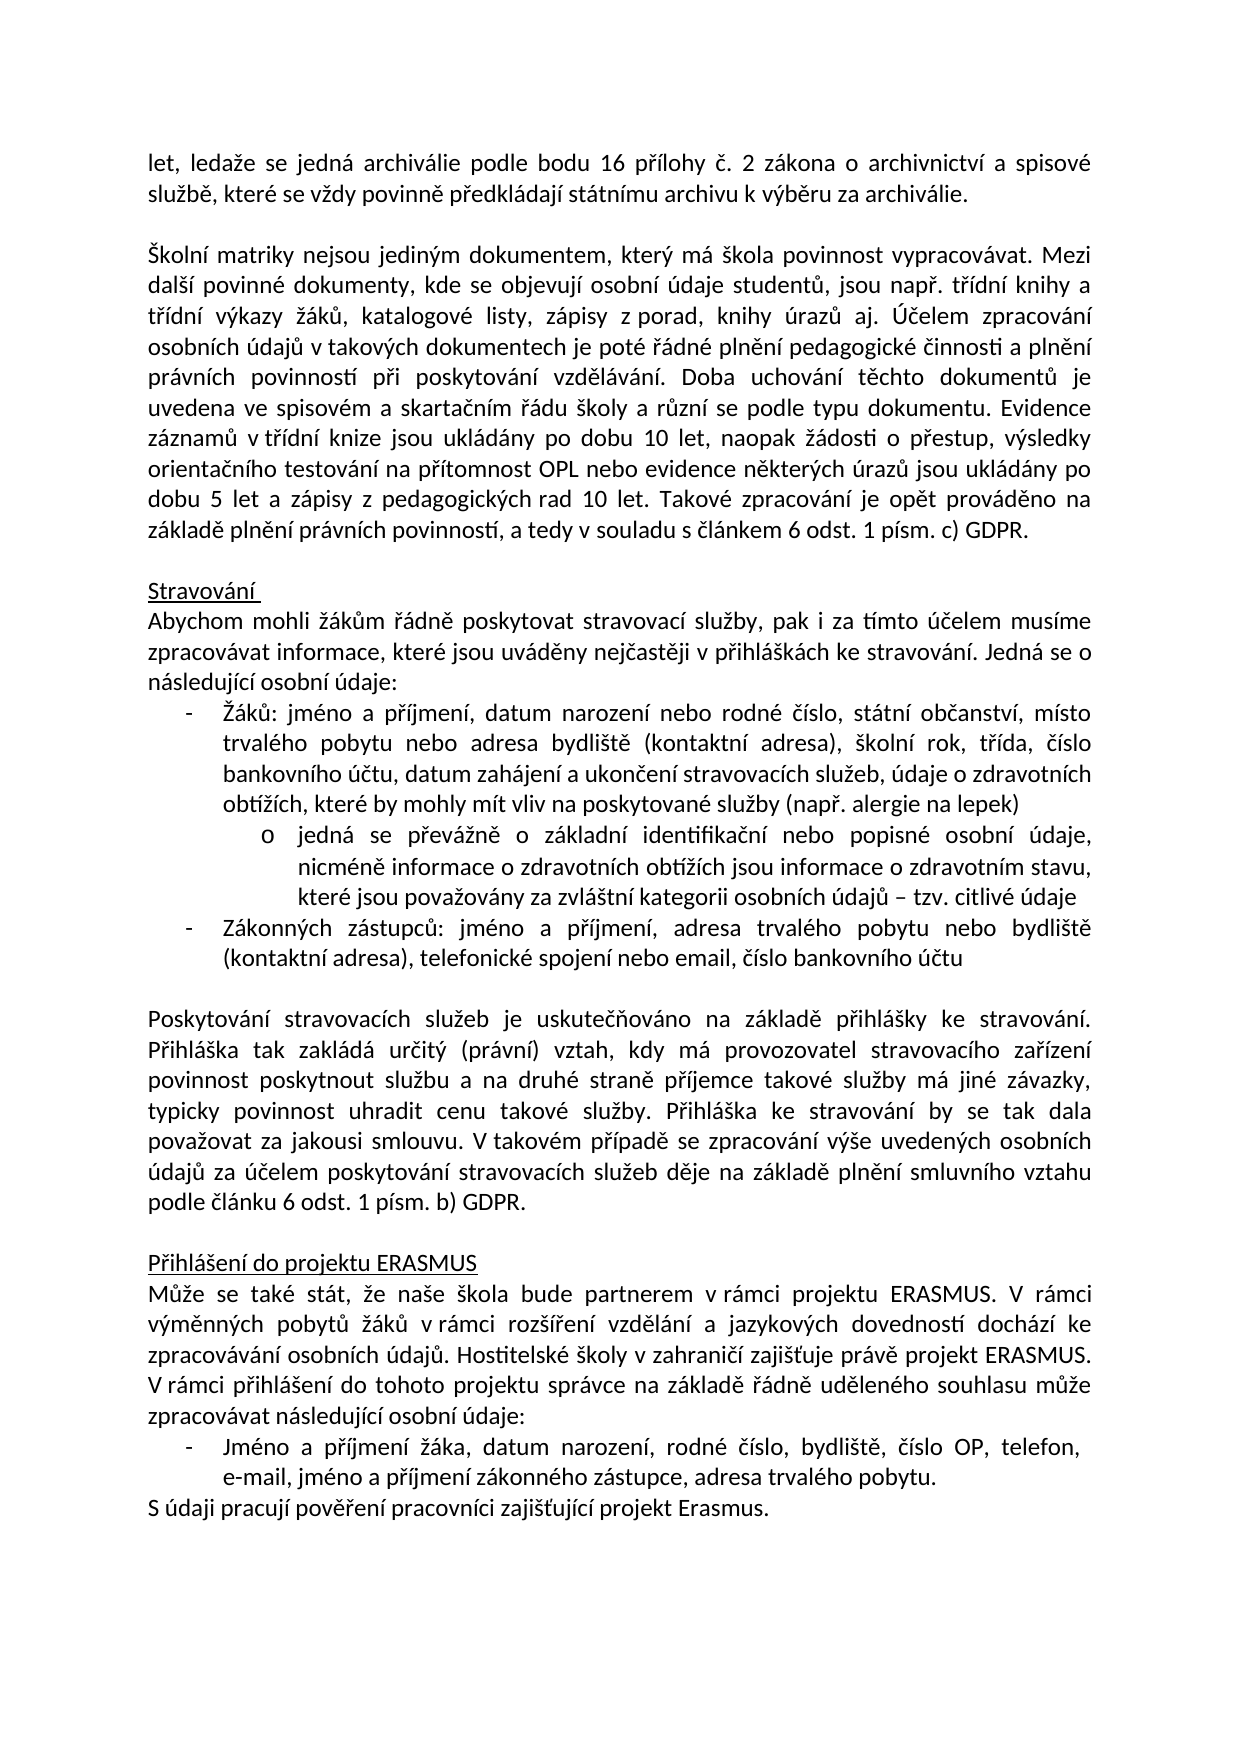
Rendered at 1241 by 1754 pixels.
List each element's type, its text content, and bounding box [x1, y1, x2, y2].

text Stravování [148, 575, 1093, 605]
list Žáků: jméno a příjmení, datum narození nebo rodné číslo, státní občanství, místo trvalého pobytu nebo adresa bydliště (kontaktní adresa), školní rok, třída, číslo bankovního účtu, datum zahájení a ukončení stravovacích služeb, údaje o zdravotních obtížích, které by mohly mít vliv na poskytované služby (např. alergie na lepek) [185, 697, 1093, 819]
text Poskytování stravovacích služeb je uskutečňováno na základě přihlášky ke stravování. Přihláška tak zakládá určitý (právní) vztah, kdy má provozovatel stravovacího zařízení povinnost poskytnout službu a na druhé straně příjemce takové služby má jiné závazky, typicky povinnost uhradit cenu takové služby. Přihláška ke stravování by se tak dala považovat za jakousi smlouvu. V takovém případě se zpracování výše uvedených osobních údajů za účelem poskytování stravovacích služeb děje na základě plnění smluvního vztahu podle článku 6 odst. 1 písm. b) GDPR. [148, 1003, 1093, 1217]
text Přihlášení do projektu ERASMUS [148, 1248, 1093, 1278]
list Zákonných zástupců: jméno a příjmení, adresa trvalého pobytu nebo bydliště (kontaktní adresa), telefonické spojení nebo email, číslo bankovního účtu [185, 912, 1093, 973]
list Jméno a příjmení žáka, datum narození, rodné číslo, bydliště, číslo OP, telefon, e-mail, jméno a příjmení zákonného zástupce, adresa trvalého pobytu. [185, 1431, 1093, 1492]
text S údaji pracují pověření pracovníci zajišťující projekt Erasmus. [148, 1492, 1093, 1522]
text Abychom mohli žákům řádně poskytovat stravovací služby, pak i za tímto účelem musíme zpracovávat informace, které jsou uváděny nejčastěji v přihláškách ke stravování. Jedná se o následující osobní údaje: [148, 605, 1093, 697]
list jedná se převážně o základní identifikační nebo popisné osobní údaje, nicméně informace o zdravotních obtížích jsou informace o zdravotním stavu, které jsou považovány za zvláštní kategorii osobních údajů – tzv. citlivé údaje [260, 819, 1093, 912]
text Může se také stát, že naše škola bude partnerem v rámci projektu ERASMUS. V rámci výměnných pobytů žáků v rámci rozšíření vzdělání a jazykových dovedností dochází ke zpracovávání osobních údajů. Hostitelské školy v zahraničí zajišťuje právě projekt ERASMUS. V rámci přihlášení do tohoto projektu správce na základě řádně uděleného souhlasu může zpracovávat následující osobní údaje: [148, 1278, 1093, 1431]
text Školní matriky nejsou jediným dokumentem, který má škola povinnost vypracovávat. Mezi další povinné dokumenty, kde se objevují osobní údaje studentů, jsou např. třídní knihy a třídní výkazy žáků, katalogové listy, zápisy z porad, knihy úrazů aj. Účelem zpracování osobních údajů v takových dokumentech je poté řádné plnění pedagogické činnosti a plnění právních povinností při poskytování vzdělávání. Doba uchování těchto dokumentů je uvedena ve spisovém a skartačním řádu školy a různí se podle typu dokumentu. Evidence záznamů v třídní knize jsou ukládány po dobu 10 let, naopak žádosti o přestup, výsledky orientačního testování na přítomnost OPL nebo evidence některých úrazů jsou ukládány po dobu 5 let a zápisy z pedagogických rad 10 let. Takové zpracování je opět prováděno na základě plnění právních povinností, a tedy v souladu s článkem 6 odst. 1 písm. c) GDPR. [148, 239, 1093, 544]
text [148, 148, 1093, 209]
